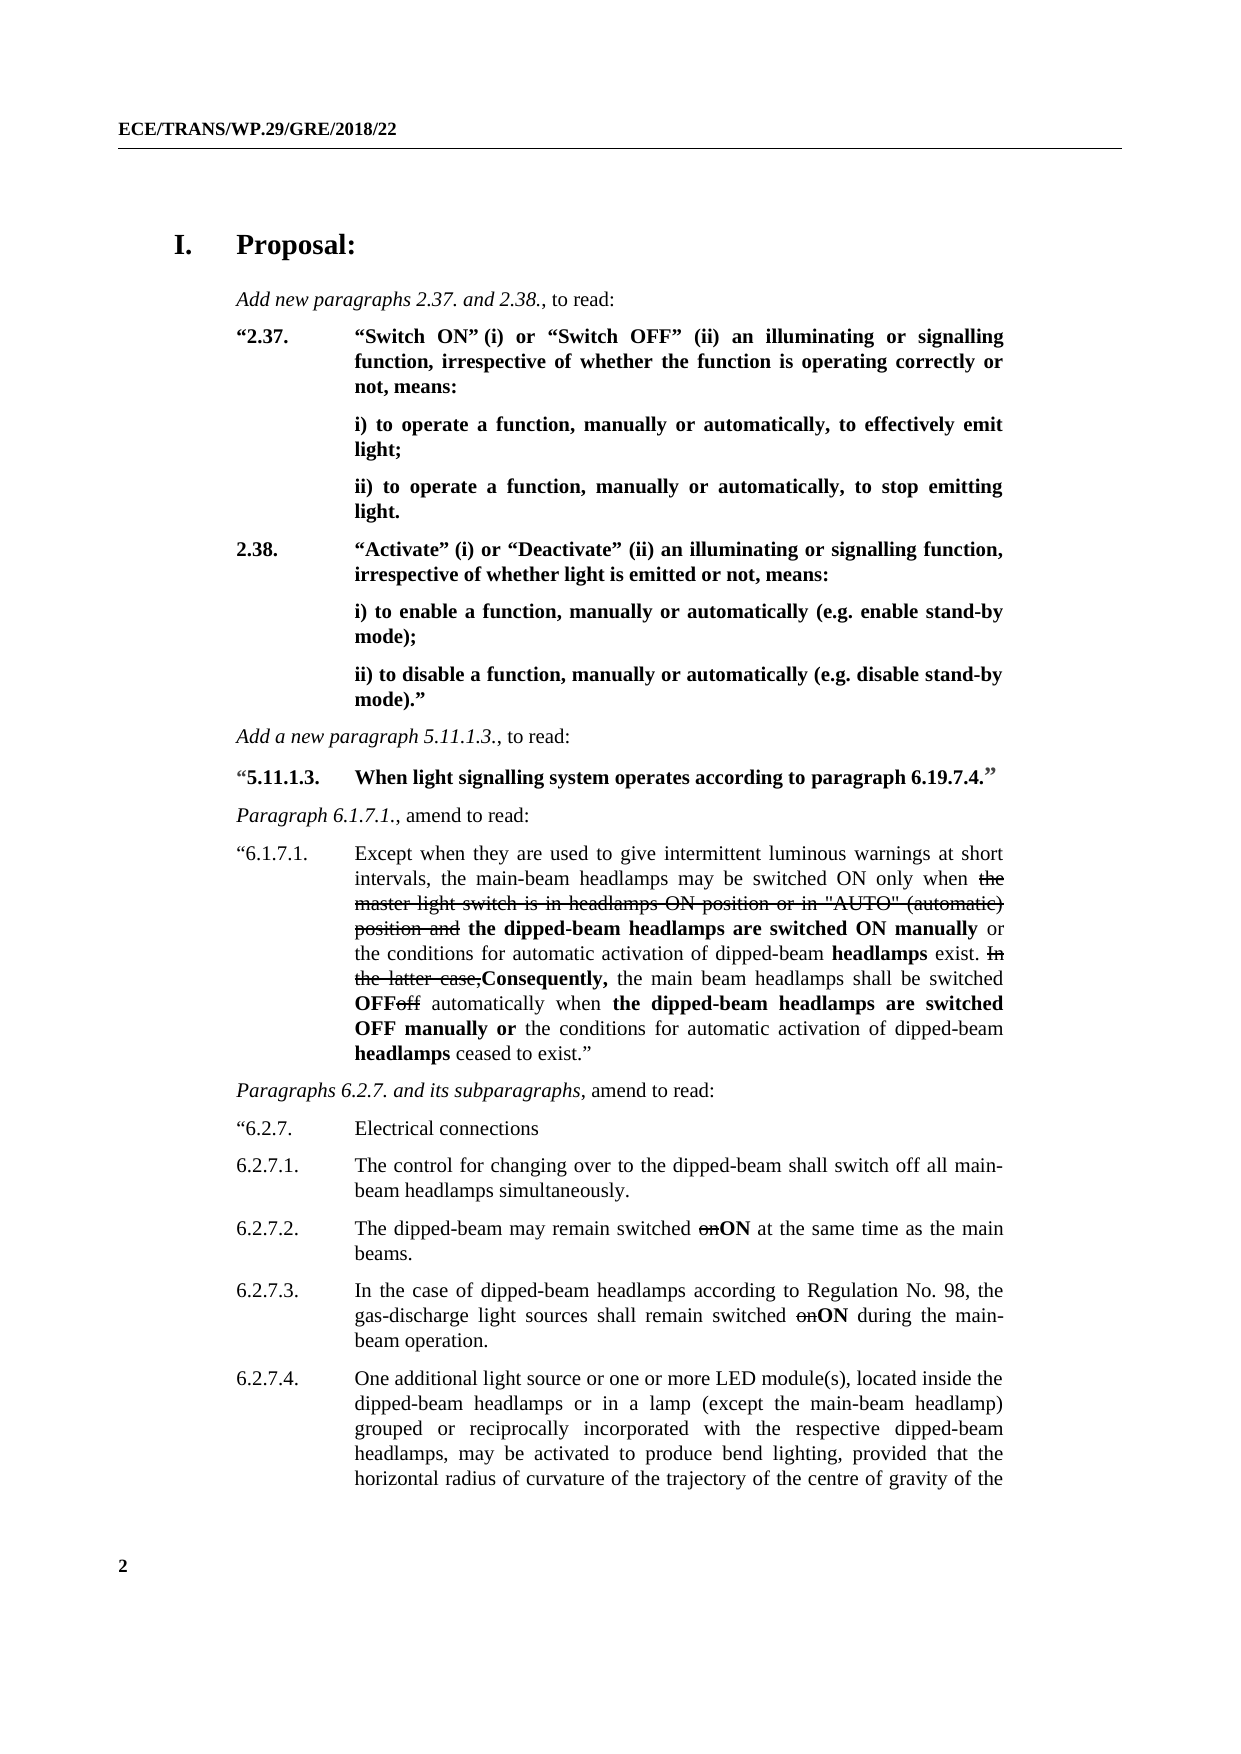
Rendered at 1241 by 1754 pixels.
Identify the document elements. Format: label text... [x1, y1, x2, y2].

text ii) to operate a function, manually or automatically, to stop emitting light. [354, 473, 1004, 523]
text “5.11.1.3. When light signalling system operates according to paragraph 6.19.7.4.” [236, 761, 1004, 789]
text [236, 1364, 1004, 1489]
text “2.37. “Switch ON” (i) or “Switch OFF” (ii) an illuminating or signalling function, irrespective of whether the function is operating correctly or not, means: [236, 323, 1004, 398]
text 6.2.7.2. The dipped-beam may remain switched onON at the same time as the main beams. [236, 1214, 1004, 1264]
text I. Proposal: [118, 229, 1004, 261]
text ii) to disable a function, manually or automatically (e.g. disable stand-by mode).” [354, 661, 1004, 711]
text Add a new paragraph 5.11.1.3., to read: [236, 723, 1122, 748]
text Paragraphs 6.2.7. and its subparagraphs, amend to read: [236, 1077, 1004, 1102]
text 2.38. “Activate” (i) or “Deactivate” (ii) an illuminating or signalling function, irrespective of whether light is emitted or not, means: [236, 536, 1004, 586]
text Paragraph 6.1.7.1., amend to read: [236, 802, 1122, 827]
text “6.1.7.1. Except when they are used to give intermittent luminous warnings at short intervals, the main-beam headlamps may be switched ON only when the master light switch is in headlamps ON position or in "AUTO" (automatic) position and the dipped-beam headlamps are switched ON manually or the conditions for automatic activation of dipped-beam headlamps exist. In the latter case,Consequently, the main beam headlamps shall be switched OFFoff automatically when the dipped-beam headlamps are switched OFF manually or the conditions for automatic activation of dipped-beam headlamps ceased to exist.” [236, 839, 1004, 1064]
text Add new paragraphs 2.37. and 2.38., to read: [236, 286, 1122, 311]
text “6.2.7. Electrical connections [236, 1114, 1004, 1139]
text i) to operate a function, manually or automatically, to effectively emit light; [354, 411, 1004, 461]
text 6.2.7.3. In the case of dipped-beam headlamps according to Regulation No. 98, the gas-discharge light sources shall remain switched onON during the main-beam operation. [236, 1277, 1004, 1352]
text 6.2.7.1. The control for changing over to the dipped-beam shall switch off all main-beam headlamps simultaneously. [236, 1152, 1004, 1202]
text i) to enable a function, manually or automatically (e.g. enable stand-by mode); [354, 598, 1004, 648]
